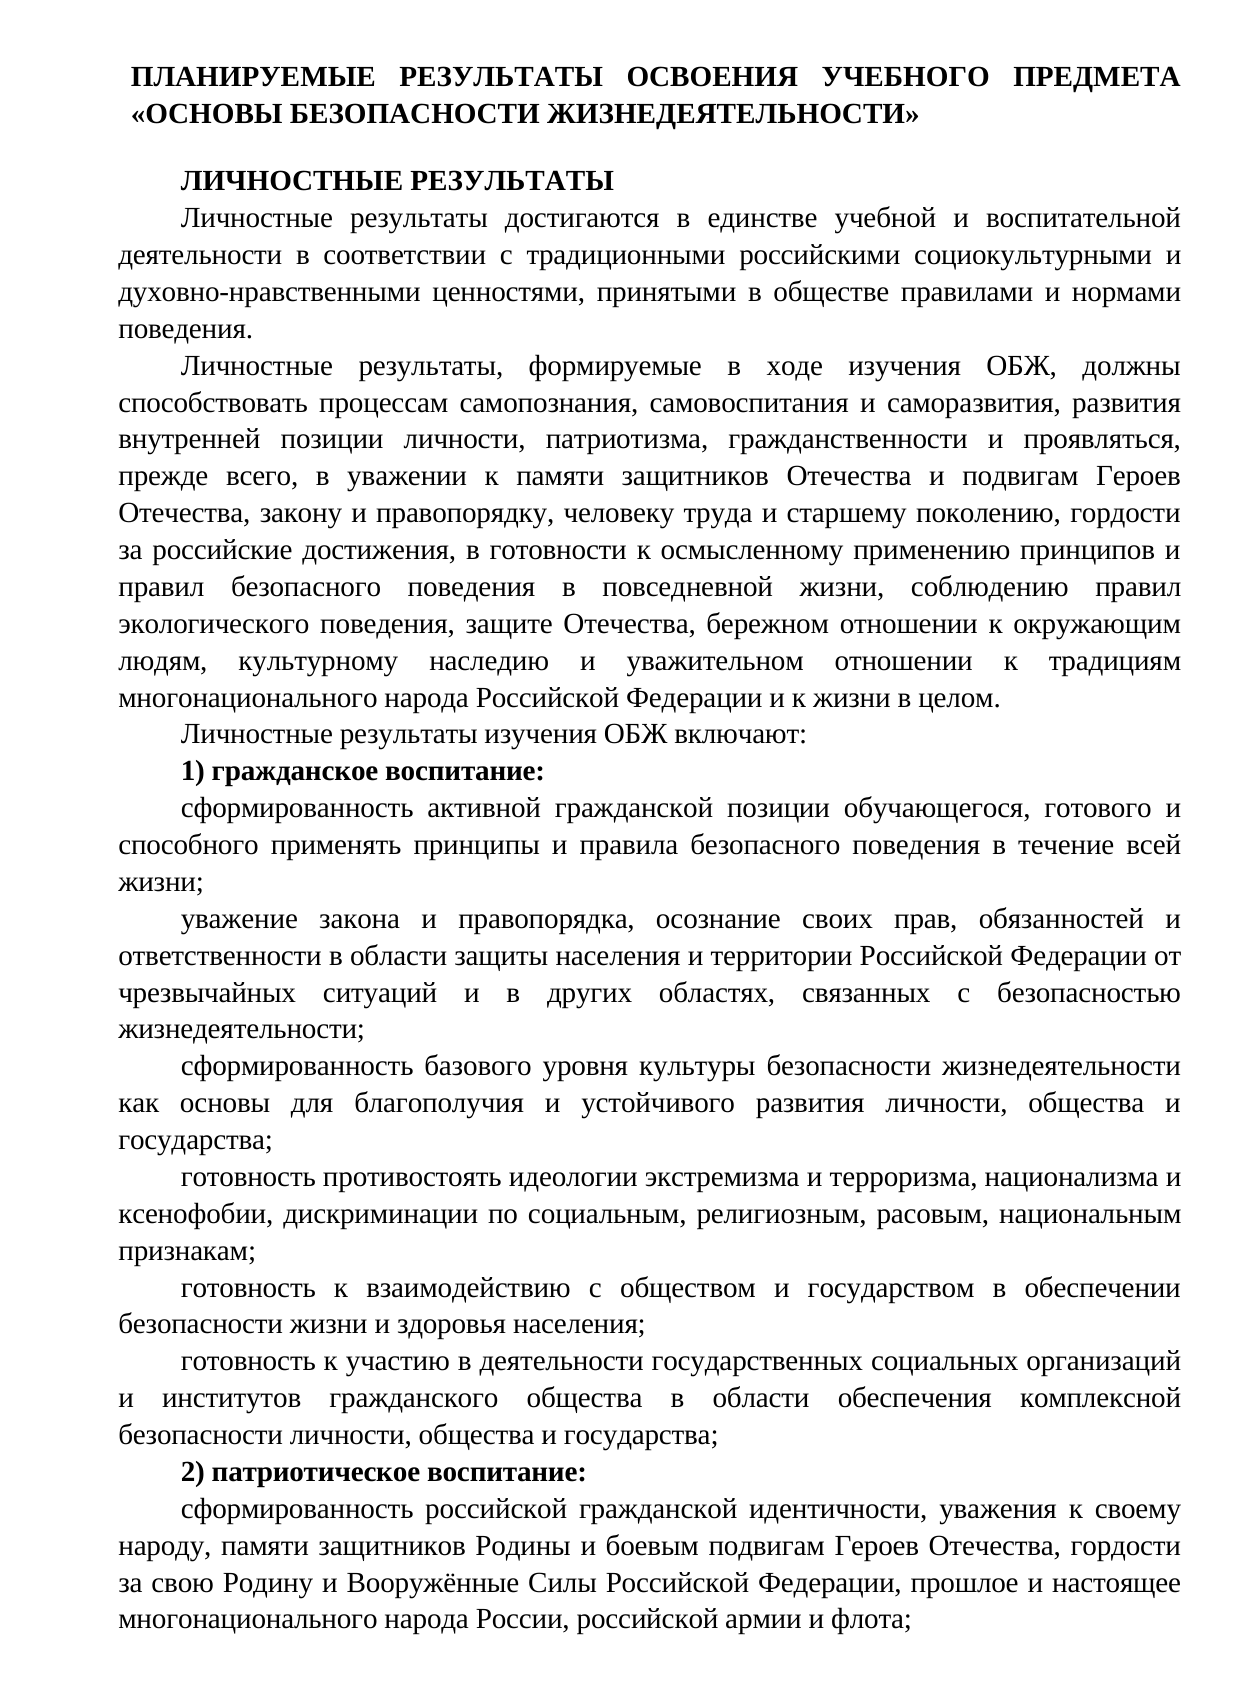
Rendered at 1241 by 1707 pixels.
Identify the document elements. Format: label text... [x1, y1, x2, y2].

text 2) патриотическое воспитание: [118, 1454, 1181, 1488]
text готовность к участию в деятельности государственных социальных организаций и институтов гражданского общества в области обеспечения комплексной безопасности личности, общества и государства; [118, 1343, 1181, 1451]
text сформированность российской гражданской идентичности, уважения к своему народу, памяти защитников Родины и боевым подвигам Героев Отечества, гордости за свою Родину и Вооружённые Силы Российской Федерации, прошлое и настоящее многонационального народа России, российской армии и флота; [118, 1491, 1181, 1635]
text сформированность активной гражданской позиции обучающегося, готового и способного применять принципы и правила безопасного поведения в течение всей жизни; [118, 790, 1181, 898]
text 1) гражданское воспитание: [118, 753, 1181, 787]
text ПЛАНИРУЕМЫЕ РЕЗУЛЬТАТЫ ОСВОЕНИЯ УЧЕБНОГО ПРЕДМЕТА «ОСНОВЫ БЕЗОПАСНОСТИ ЖИЗНЕДЕЯТЕЛЬНОСТИ» [131, 59, 1181, 129]
text Личностные результаты, формируемые в ходе изучения ОБЖ, должны способствовать процессам самопознания, самовоспитания и саморазвития, развития внутренней позиции личности, патриотизма, гражданственности и проявляться, прежде всего, в уважении к памяти защитников Отечества и подвигам Героев Отечества, закону и правопорядку, человеку труда и старшему поколению, гордости за российские достижения, в готовности к осмысленному применению принципов и правил безопасного поведения в повседневной жизни, соблюдению правил экологического поведения, защите Отечества, бережном отношении к окружающим людям, культурному наследию и уважительном отношении к традициям многонационального народа Российской Федерации и к жизни в целом. [118, 348, 1181, 713]
text Личностные результаты изучения ОБЖ включают: [118, 717, 1181, 750]
text ЛИЧНОСТНЫЕ РЕЗУЛЬТАТЫ [118, 163, 1181, 197]
text уважение закона и правопорядка, осознание своих прав, обязанностей и ответственности в области защиты населения и территории Российской Федерации от чрезвычайных ситуаций и в других областях, связанных с безопасностью жизнедеятельности; [118, 901, 1181, 1045]
text готовность к взаимодействию с обществом и государством в обеспечении безопасности жизни и здоровья населения; [118, 1270, 1181, 1340]
text Личностные результаты достигаются в единстве учебной и воспитательной деятельности в соответствии с традиционными российскими социокультурными и духовно-нравственными ценностями, принятыми в обществе правилами и нормами поведения. [118, 200, 1181, 344]
text сформированность базового уровня культуры безопасности жизнедеятельности как основы для благополучия и устойчивого развития личности, общества и государства; [118, 1048, 1181, 1156]
text готовность противостоять идеологии экстремизма и терроризма, национализма и ксенофобии, дискриминации по социальным, религиозным, расовым, национальным признакам; [118, 1159, 1181, 1266]
